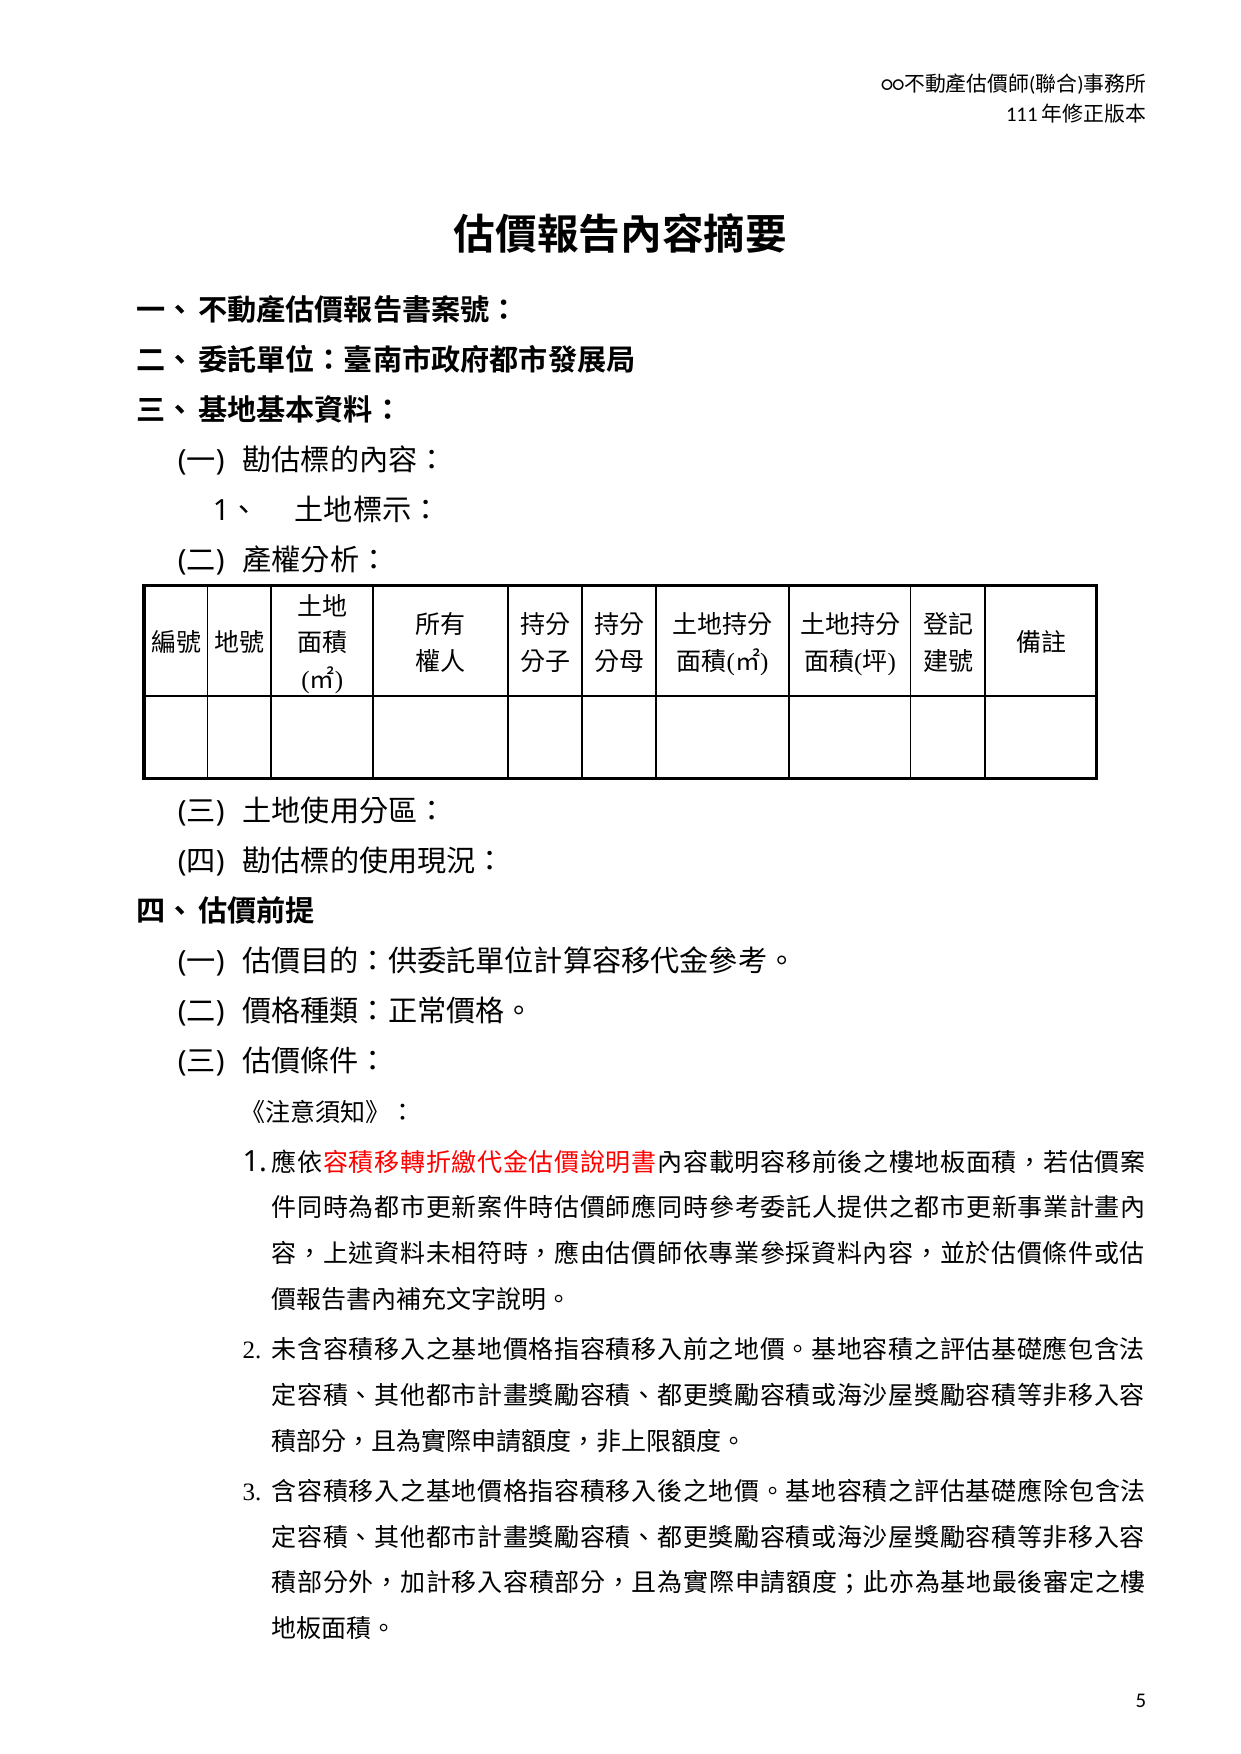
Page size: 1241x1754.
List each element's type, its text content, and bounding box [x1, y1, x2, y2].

table_cell [986, 697, 1095, 777]
list 估價條件： [178, 1034, 1146, 1080]
text 《注意須知》： [240, 1084, 1146, 1130]
list 應依容積移轉折繳代金估價說明書內容載明容移前後之樓地板面積，若估價案件同時為都市更新案件時估價師應同時參考委託人提供之都市更新事業計畫內容，上述資料未相符時，應由估價師依專業參採資料內容，並於估價條件或估價報告書內補充文字說明。 [242, 1134, 1146, 1318]
table_header 土地持分 面積(㎡) [657, 587, 788, 695]
list 勘估標的使用現況： [178, 834, 1146, 880]
table_cell [911, 697, 984, 777]
table_header 所有 權人 [374, 587, 507, 695]
table_cell [272, 697, 372, 777]
table_cell [208, 697, 270, 777]
list 產權分析： [178, 533, 1146, 579]
table_header 土地持分 面積(坪) [790, 587, 910, 695]
subtitle 估價報告內容摘要 [94, 214, 1146, 258]
list 估價前提 [136, 884, 1146, 930]
table_header 備註 [986, 587, 1095, 695]
table_header 土地 面積 (㎡) [272, 587, 372, 695]
table_cell [657, 697, 788, 777]
table_header 持分 分子 [509, 587, 581, 695]
table_header 編號 [146, 587, 207, 695]
table_cell [509, 697, 581, 777]
list 含容積移入之基地價格指容積移入後之地價。基地容積之評估基礎應除包含法定容積、其他都市計畫獎勵容積、都更獎勵容積或海沙屋獎勵容積等非移入容積部分外，加計移入容積部分，且為實際申請額度；此亦為基地最後審定之樓地板面積。 [242, 1463, 1146, 1647]
list 估價目的：供委託單位計算容移代金參考。 [178, 934, 1146, 980]
table_cell [374, 697, 507, 777]
table_header 登記 建號 [911, 587, 984, 695]
list 價格種類：正常價格。 [178, 984, 1146, 1030]
list 基地基本資料： [136, 383, 1146, 429]
list 不動產估價報告書案號： [136, 283, 1146, 329]
list 土地使用分區： [178, 784, 1146, 830]
table_header 持分 分母 [583, 587, 655, 695]
table_header 地號 [208, 587, 270, 695]
list 勘估標的內容： [178, 433, 1146, 479]
table_cell [146, 697, 207, 777]
list 土地標示： [213, 483, 1146, 529]
table_cell [583, 697, 655, 777]
list 委託單位：臺南市政府都市發展局 [136, 333, 1146, 379]
table_cell [790, 697, 910, 777]
list 未含容積移入之基地價格指容積移入前之地價。基地容積之評估基礎應包含法定容積、其他都市計畫獎勵容積、都更獎勵容積或海沙屋獎勵容積等非移入容積部分，且為實際申請額度，非上限額度。 [242, 1322, 1146, 1459]
